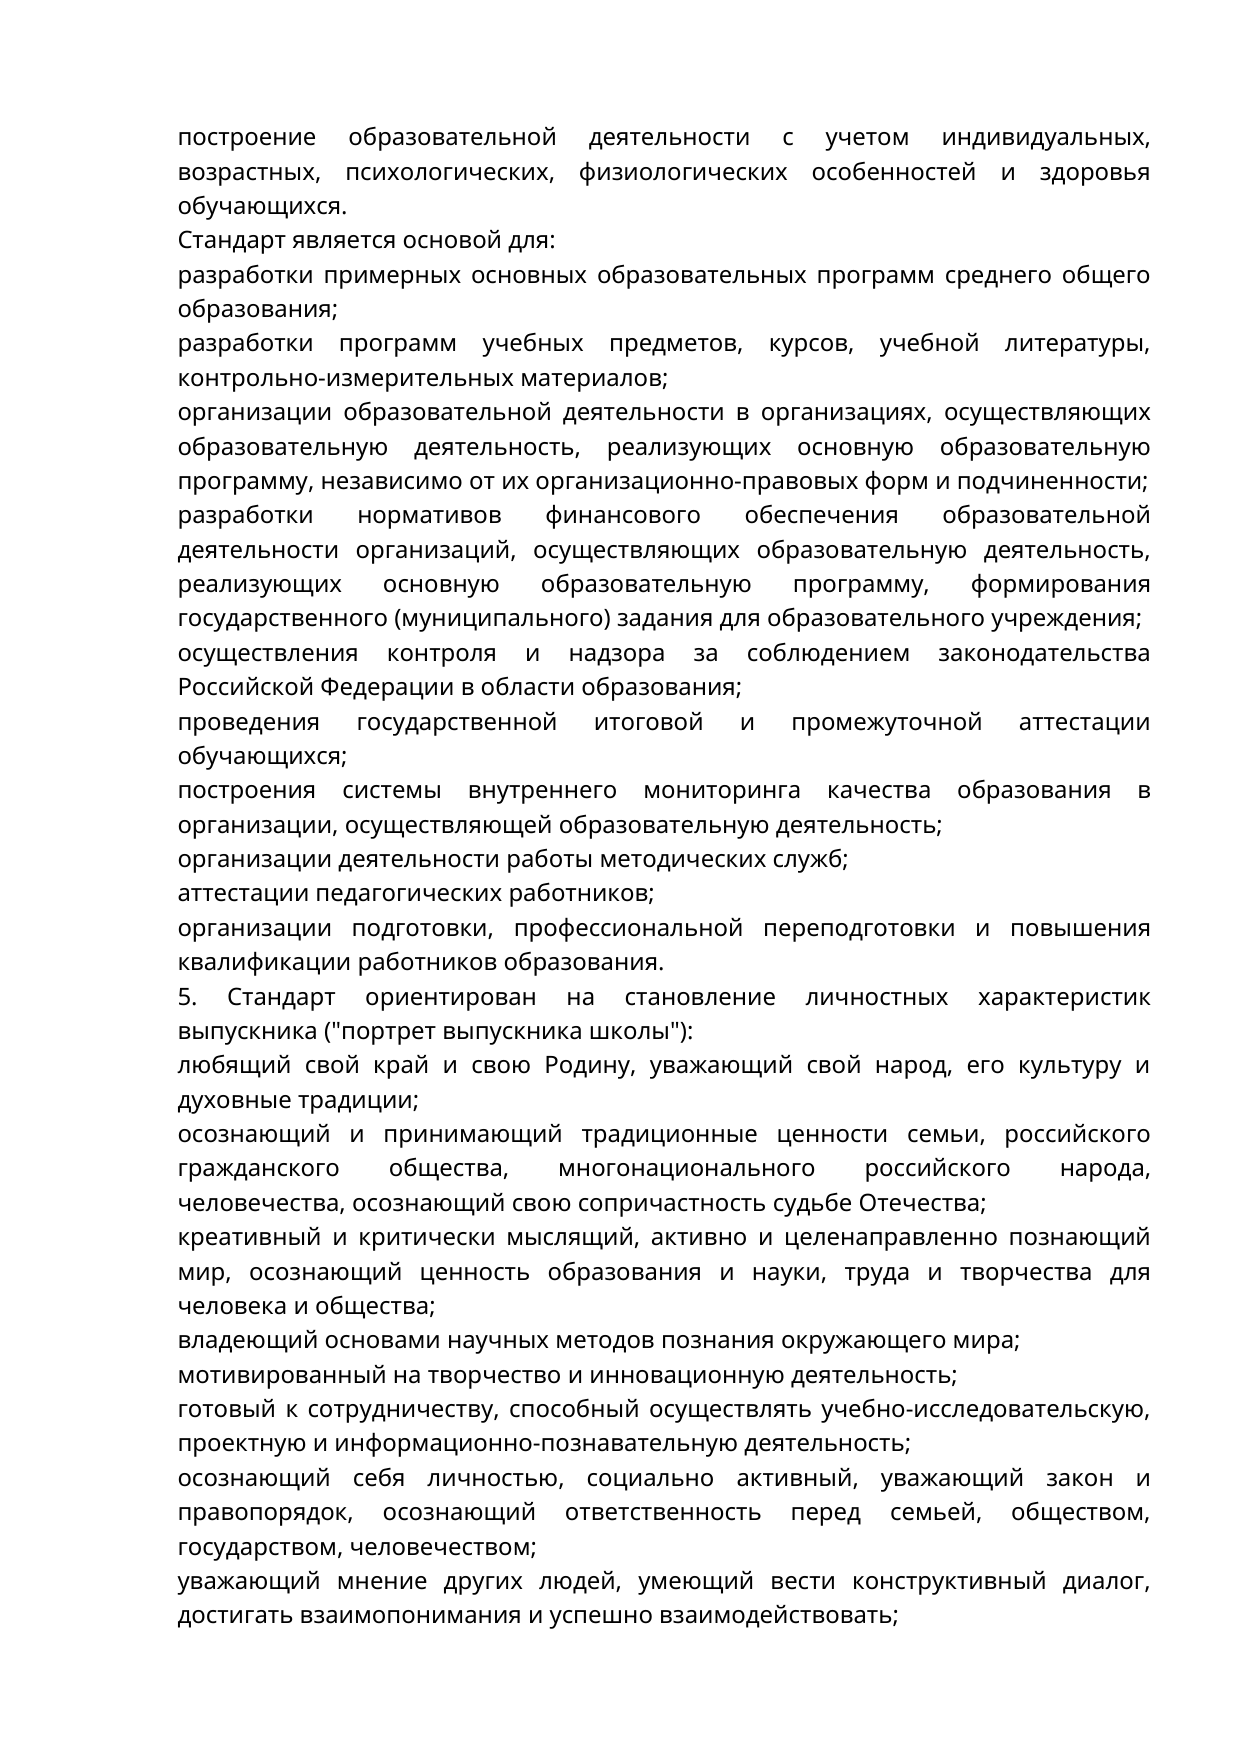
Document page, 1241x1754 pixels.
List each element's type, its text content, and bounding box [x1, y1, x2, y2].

text мотивированный на творчество и инновационную деятельность; [177, 1356, 1152, 1390]
text проведения государственной итоговой и промежуточной аттестации обучающихся; [177, 702, 1152, 771]
text любящий свой край и свою Родину, уважающий свой народ, его культуру и духовные традиции; [177, 1046, 1152, 1115]
text готовый к сотрудничеству, способный осуществлять учебно-исследовательскую, проектную и информационно-познавательную деятельность; [177, 1390, 1152, 1459]
text разработки нормативов финансового обеспечения образовательной деятельности организаций, осуществляющих образовательную деятельность, реализующих основную образовательную программу, формирования государственного (муниципального) задания для образовательного учреждения; [177, 496, 1152, 634]
text организации подготовки, профессиональной переподготовки и повышения квалификации работников образования. [177, 909, 1152, 977]
text организации образовательной деятельности в организациях, осуществляющих образовательную деятельность, реализующих основную образовательную программу, независимо от их организационно-правовых форм и подчиненности; [177, 393, 1152, 496]
text построение образовательной деятельности с учетом индивидуальных, возрастных, психологических, физиологических особенностей и здоровья обучающихся. [177, 118, 1152, 221]
text построения системы внутреннего мониторинга качества образования в организации, осуществляющей образовательную деятельность; [177, 771, 1152, 840]
text 5. Стандарт ориентирован на становление личностных характеристик выпускника ("портрет выпускника школы"): [177, 977, 1152, 1046]
text разработки примерных основных образовательных программ среднего общего образования; [177, 256, 1152, 324]
text аттестации педагогических работников; [177, 874, 1152, 909]
text Стандарт является основой для: [177, 221, 1152, 256]
text креативный и критически мыслящий, активно и целенаправленно познающий мир, осознающий ценность образования и науки, труда и творчества для человека и общества; [177, 1218, 1152, 1321]
text осознающий себя личностью, социально активный, уважающий закон и правопорядок, осознающий ответственность перед семьей, обществом, государством, человечеством; [177, 1459, 1152, 1562]
text владеющий основами научных методов познания окружающего мира; [177, 1321, 1152, 1356]
text разработки программ учебных предметов, курсов, учебной литературы, контрольно-измерительных материалов; [177, 324, 1152, 393]
text осознающий и принимающий традиционные ценности семьи, российского гражданского общества, многонационального российского народа, человечества, осознающий свою сопричастность судьбе Отечества; [177, 1115, 1152, 1218]
text осуществления контроля и надзора за соблюдением законодательства Российской Федерации в области образования; [177, 634, 1152, 702]
text уважающий мнение других людей, умеющий вести конструктивный диалог, достигать взаимопонимания и успешно взаимодействовать; [177, 1562, 1152, 1631]
text организации деятельности работы методических служб; [177, 840, 1152, 874]
